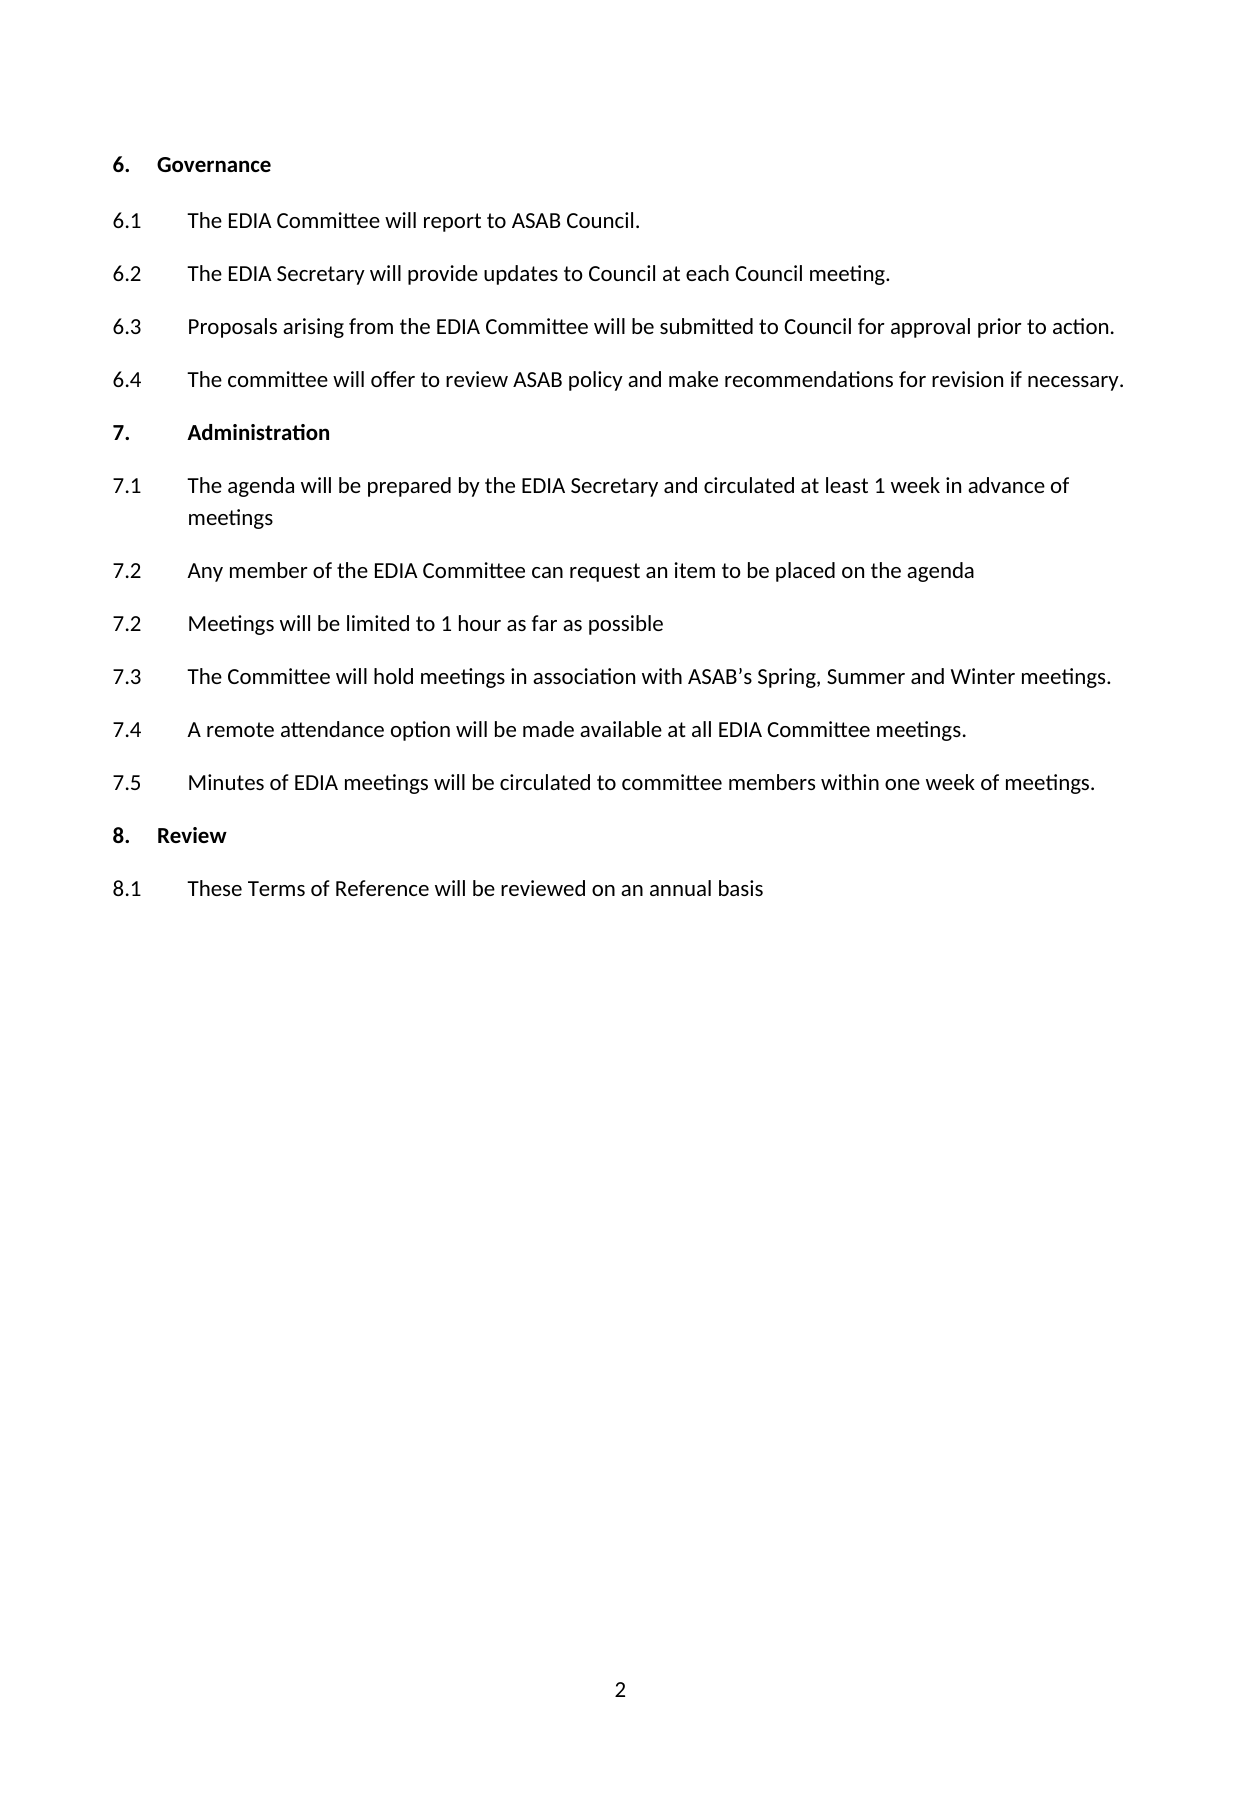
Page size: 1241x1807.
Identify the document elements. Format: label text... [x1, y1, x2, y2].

text 8.1 These Terms of Reference will be reviewed on an annual basis [112, 874, 1128, 902]
text 7.2 Meetings will be limited to 1 hour as far as possible [112, 609, 1128, 637]
text 6.4 The committee will offer to review ASAB policy and make recommendations for revision if necessary. [112, 365, 1128, 393]
text 6.1 The EDIA Committee will report to ASAB Council. [112, 206, 1128, 234]
text 8. Review [112, 821, 1128, 849]
text 7.3 The Committee will hold meetings in association with ASAB’s Spring, Summer and Winter meetings. [112, 662, 1128, 690]
text 7.4 A remote attendance option will be made available at all EDIA Committee meetings. [112, 715, 1128, 743]
text 7.2 Any member of the EDIA Committee can request an item to be placed on the agenda [112, 556, 1128, 584]
text 6.3 Proposals arising from the EDIA Committee will be submitted to Council for approval prior to action. [112, 312, 1128, 340]
text 6.2 The EDIA Secretary will provide updates to Council at each Council meeting. [112, 259, 1128, 287]
text 7. Administration [112, 418, 1128, 446]
text 6. Governance [112, 150, 1128, 178]
text 7.5 Minutes of EDIA meetings will be circulated to committee members within one week of meetings. [112, 768, 1128, 796]
text 7.1 The agenda will be prepared by the EDIA Secretary and circulated at least 1 week in advance of meetings [112, 471, 1128, 531]
